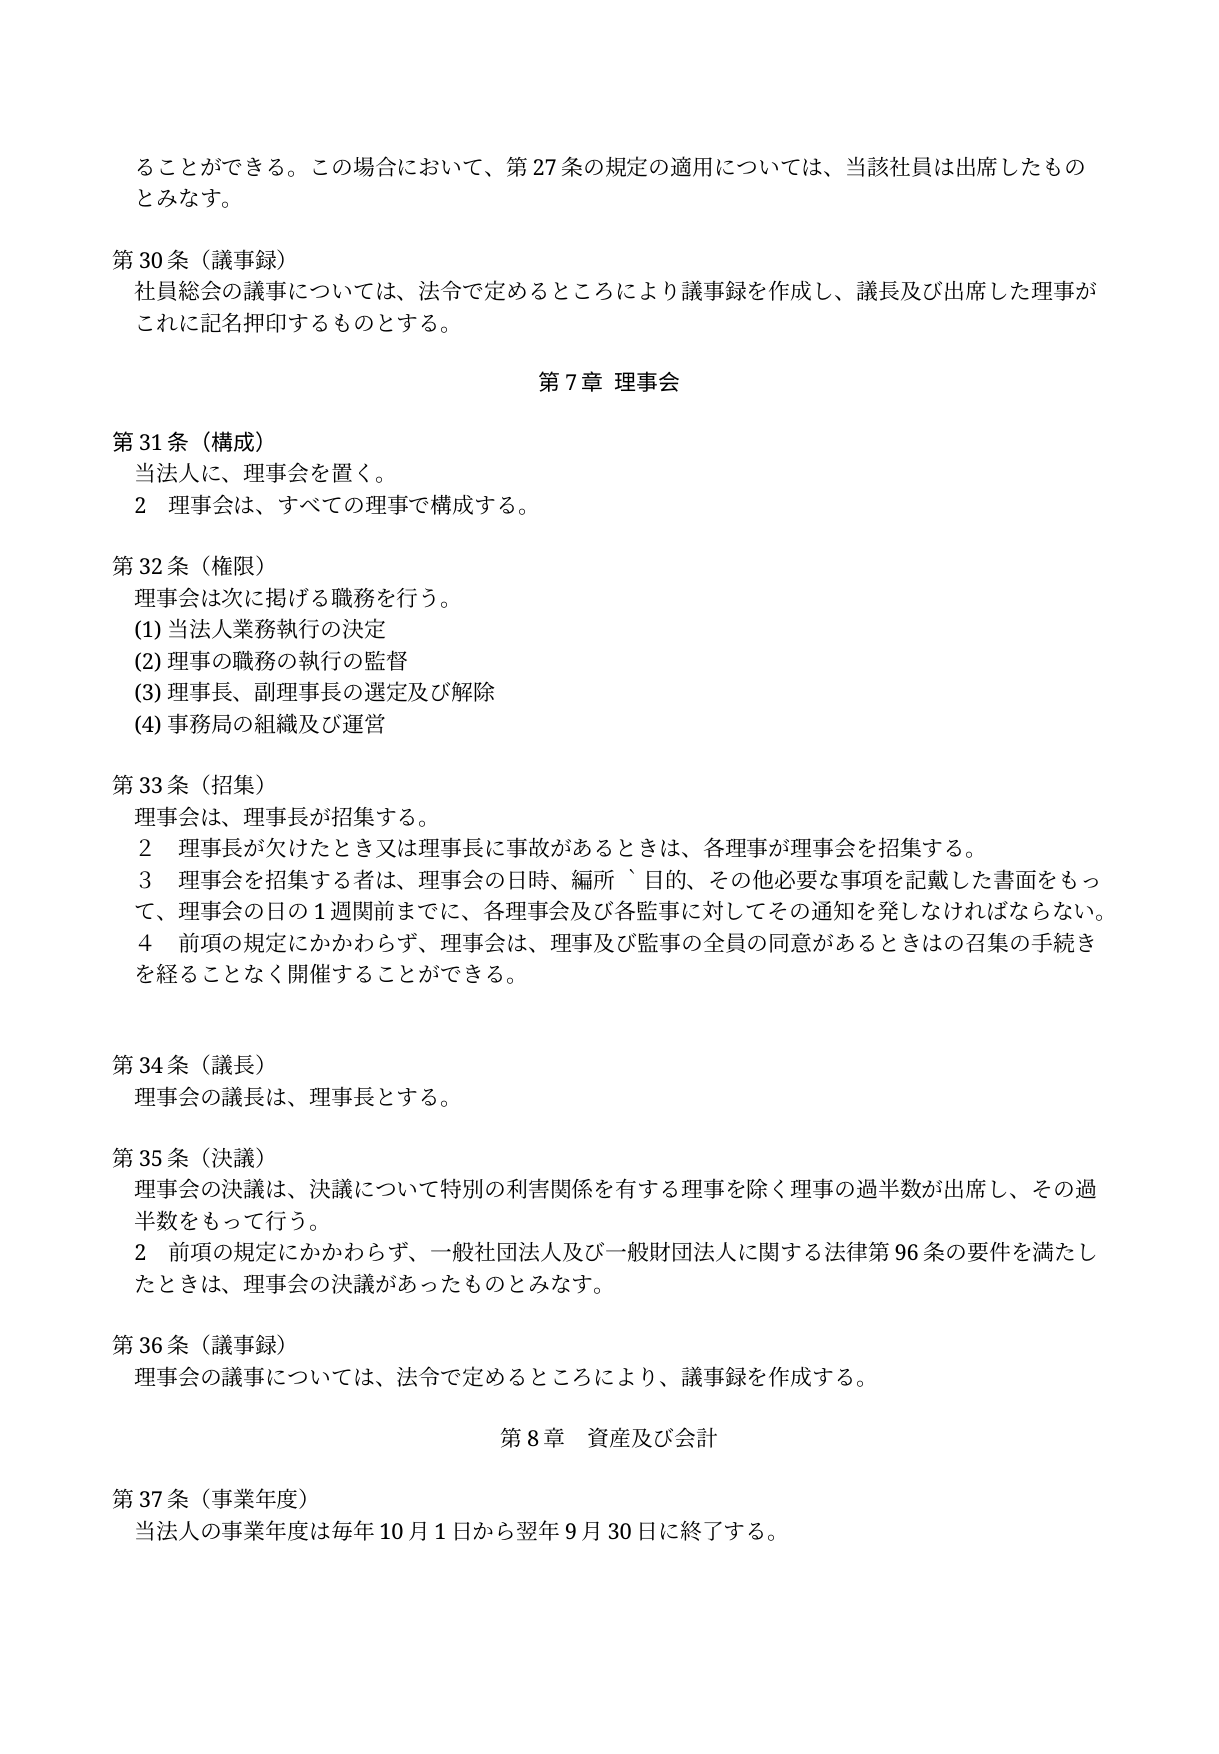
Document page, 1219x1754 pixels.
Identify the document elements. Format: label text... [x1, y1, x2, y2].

text 理事会の議長は、理事長とする。 [112, 1080, 1107, 1111]
text 2 理事会は、すべての理事で構成する。 [112, 488, 1107, 519]
text 理事会は次に掲げる職務を行う。 [112, 581, 1107, 612]
text ３ 理事会を招集する者は、理事会の日時、編所 ｀目的、その他必要な事項を記戴した書面をもって、理事会の日の1週関前までに、各理事会及び各監事に対してその通知を発しなければならない。 [134, 863, 1107, 926]
text (2) 理事の職務の執行の監督 [112, 644, 1107, 675]
text 第32条（権限） [112, 549, 1107, 581]
text 第8章 資産及び会計 [112, 1421, 1107, 1453]
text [134, 150, 1107, 213]
text 第30条（議事録） [112, 243, 1107, 274]
text 第34条（議長） [112, 1048, 1107, 1080]
text 当法人の事業年度は毎年10月1日から翌年9月30日に終了する。 [112, 1514, 1107, 1546]
text (4) 事務局の組織及び運営 [112, 707, 1107, 738]
text 社員総会の議事については、法令で定めるところにより議事録を作成し、議長及び出席した理事がこれに記名押印するものとする。 [134, 274, 1107, 337]
text 第36条（議事録） [112, 1328, 1107, 1360]
text 理事会の議事については、法令で定めるところにより、議事録を作成する。 [112, 1360, 1107, 1391]
text 第31条（構成） [112, 427, 1107, 456]
text 第33条（招集） [112, 768, 1107, 800]
text 第37条（事業年度） [112, 1483, 1107, 1514]
text ４ 前項の規定にかかわらず、理事会は、理事及び監事の全員の同意があるときはの召集の手続きを経ることなく開催することができる。 [134, 926, 1107, 989]
text ２ 理事長が欠けたとき又は理事長に事故があるときは、各理事が理事会を招集する。 [112, 831, 1107, 863]
text 2 前項の規定にかかわらず、一般社団法人及び一般財団法人に関する法律第96条の要件を満たしたときは、理事会の決議があったものとみなす。 [134, 1236, 1107, 1299]
text 第35条（決議） [112, 1141, 1107, 1173]
text 第7章 理事会 [112, 367, 1107, 397]
text 当法人に、理事会を置く。 [112, 456, 1107, 488]
text (1) 当法人業務執行の決定 [112, 612, 1107, 644]
text (3) 理事長、副理事長の選定及び解除 [112, 675, 1107, 707]
text 理事会の決議は、決議について特別の利害関係を有する理事を除く理事の過半数が出席し、その過半数をもって行う。 [134, 1173, 1107, 1236]
text 理事会は、理事長が招集する。 [112, 800, 1107, 831]
